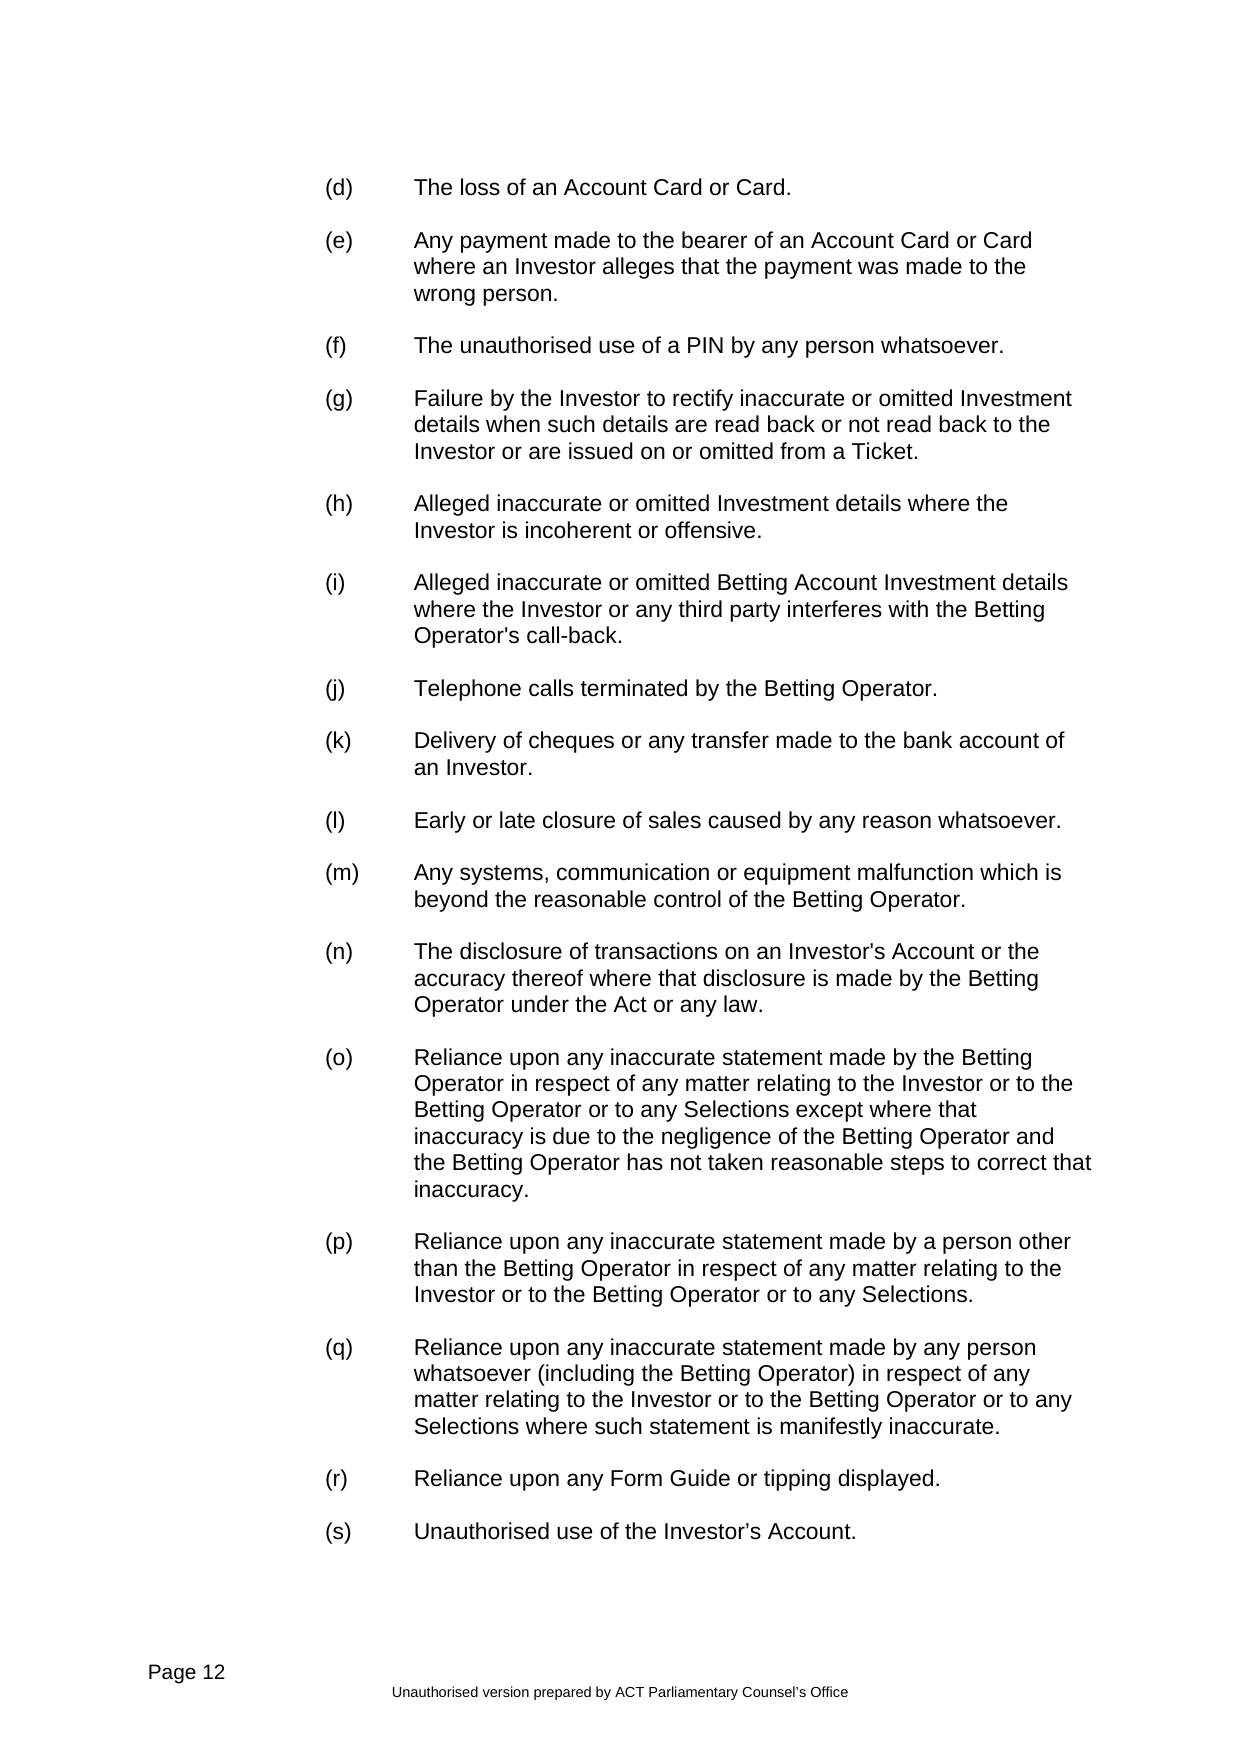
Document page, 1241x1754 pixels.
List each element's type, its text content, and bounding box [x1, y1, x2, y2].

subtitle The disclosure of transactions on an Investor's Account or the accuracy thereof where that disclosure is made by the Betting Operator under the Act or any law. [325, 938, 1092, 1017]
subtitle Early or late closure of sales caused by any reason whatsoever. [325, 807, 1092, 833]
subtitle Reliance upon any inaccurate statement made by the Betting Operator in respect of any matter relating to the Investor or to the Betting Operator or to any Selections except where that inaccuracy is due to the negligence of the Betting Operator and the Betting Operator has not taken reasonable steps to correct that inaccuracy. [325, 1044, 1092, 1202]
subtitle Reliance upon any Form Guide or tipping displayed. [325, 1465, 1092, 1492]
subtitle Alleged inaccurate or omitted Investment details where the Investor is incoherent or offensive. [325, 490, 1092, 543]
subtitle Any payment made to the bearer of an Account Card or Card where an Investor alleges that the payment was made to the wrong person. [325, 227, 1092, 306]
subtitle Delivery of cheques or any transfer made to the bank account of an Investor. [325, 727, 1092, 780]
subtitle The unauthorised use of a PIN by any person whatsoever. [325, 332, 1092, 358]
subtitle The loss of an Account Card or Card. [325, 174, 1092, 200]
subtitle Failure by the Investor to rectify inaccurate or omitted Investment details when such details are read back or not read back to the Investor or are issued on or omitted from a Ticket. [325, 385, 1092, 464]
subtitle Alleged inaccurate or omitted Betting Account Investment details where the Investor or any third party interferes with the Betting Operator's call-back. [325, 569, 1092, 648]
list Unauthorised use of the Investor’s Account. [325, 1518, 1092, 1544]
subtitle Telephone calls terminated by the Betting Operator. [325, 675, 1092, 701]
subtitle Reliance upon any inaccurate statement made by any person whatsoever (including the Betting Operator) in respect of any matter relating to the Investor or to the Betting Operator or to any Selections where such statement is manifestly inaccurate. [325, 1334, 1092, 1439]
subtitle Reliance upon any inaccurate statement made by a person other than the Betting Operator in respect of any matter relating to the Investor or to the Betting Operator or to any Selections. [325, 1228, 1092, 1307]
subtitle Any systems, communication or equipment malfunction which is beyond the reasonable control of the Betting Operator. [325, 859, 1092, 912]
